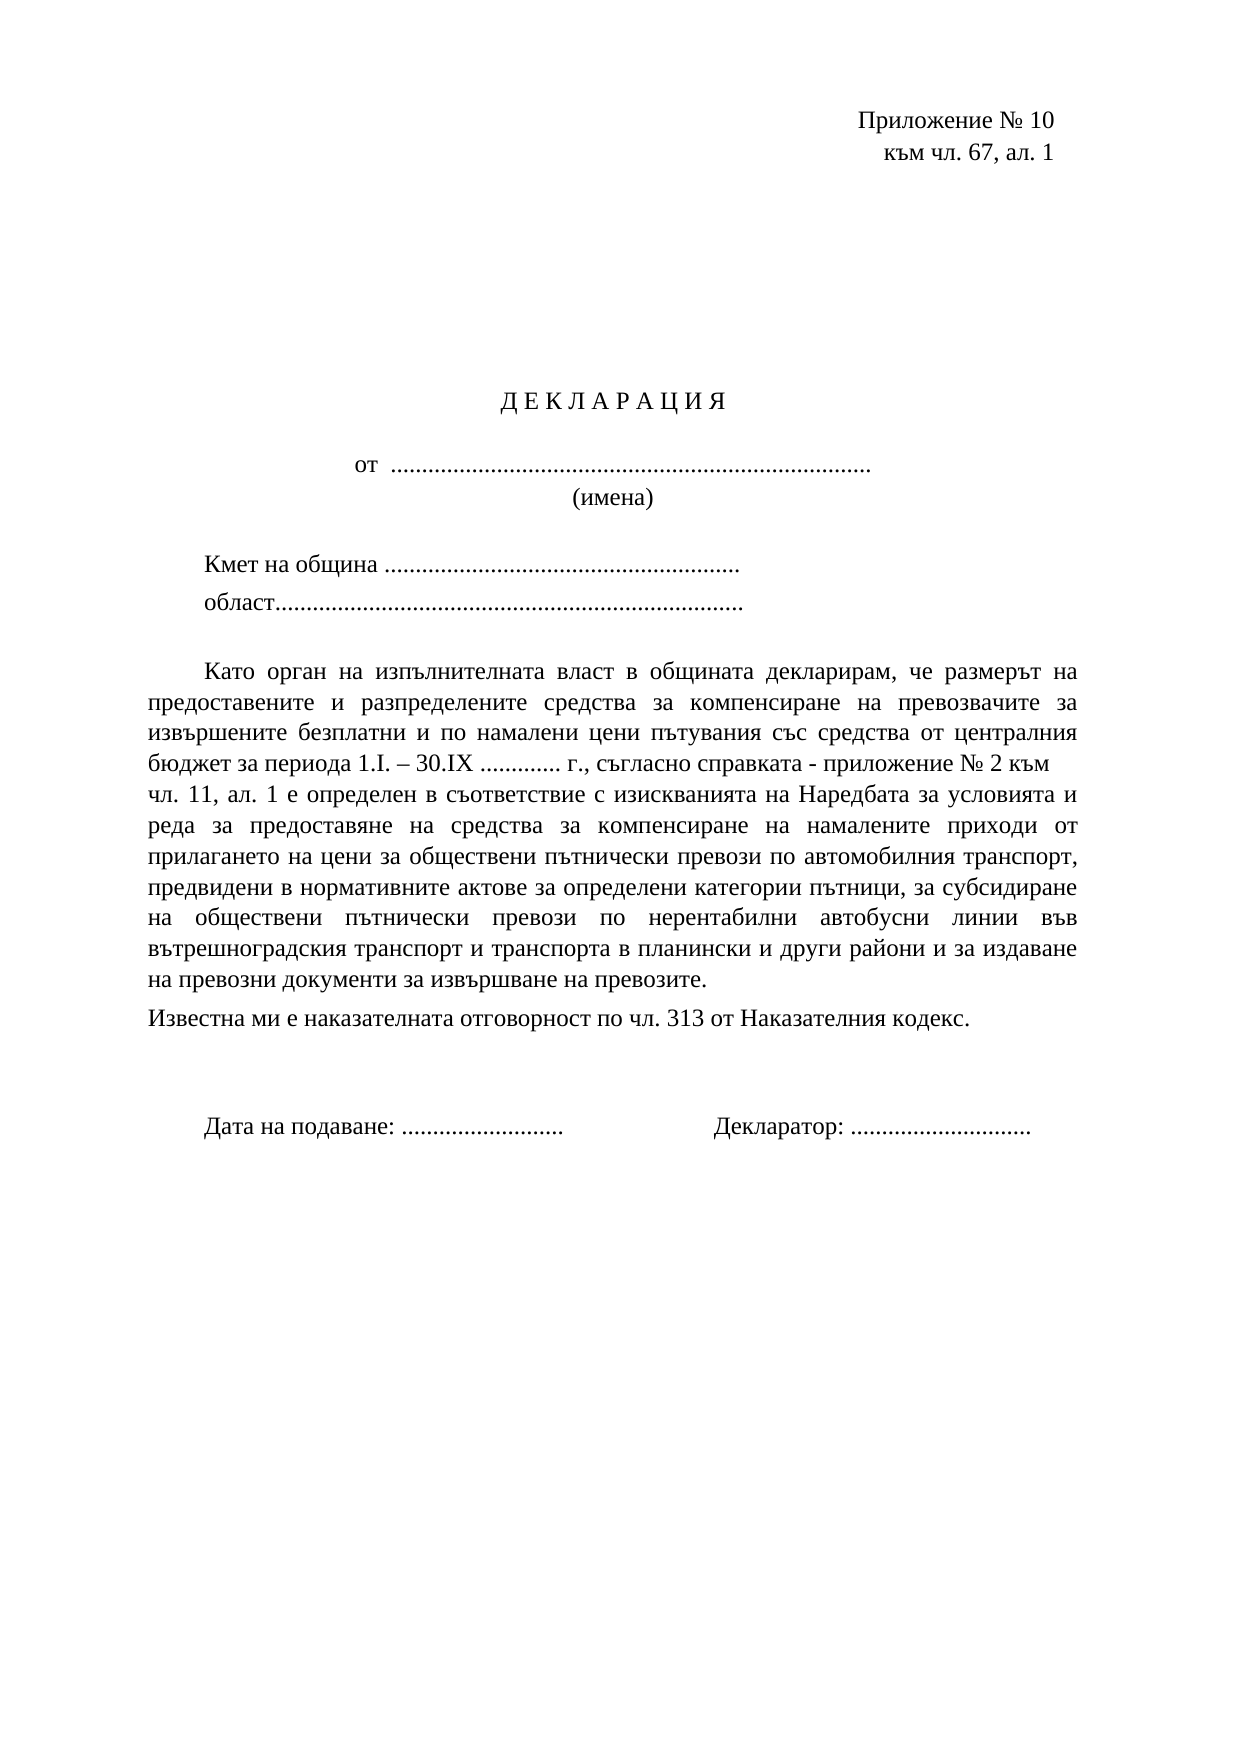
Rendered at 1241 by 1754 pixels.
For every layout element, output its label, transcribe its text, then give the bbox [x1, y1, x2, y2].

text Известна ми е наказателната отговорност по чл. 313 от Наказателния кодекс. [148, 1003, 1001, 1032]
text Дата на подаване: .......................... Декларатор: ............................. [204, 1111, 1093, 1140]
text от ............................................................................. [177, 449, 1048, 478]
text чл. 11, ал. 1 е определен в съответствие с изискванията на Наредбата за условията и реда за предоставяне на средства за компенсиране на намалените приходи от прилагането на цени за обществени пътнически превози по автомобилния транспорт, предвидени в нормативните актове за определени категории пътници, за субсидиране на обществени пътнически превози по нерентабилни автобусни линии във вътрешноградския транспорт и транспорта в планински и други райони и за издаване на превозни документи за извършване на превозите. [148, 779, 1078, 992]
text Д Е К Л А Р А Ц И Я [148, 386, 1078, 414]
text (имена) [177, 482, 1048, 511]
text Като орган на изпълнителната власт в общината декларирам, че размерът на предоставените и разпределените средства за компенсиране на превозвачите за извършените безплатни и по намалени цени пътувания със средства от централния бюджет за периода 1.І. – 30.ІХ ............. г., съгласно справката - приложение № 2 към [148, 656, 1078, 777]
text Кмет на община ......................................................... област........................................................................... [204, 549, 1001, 616]
